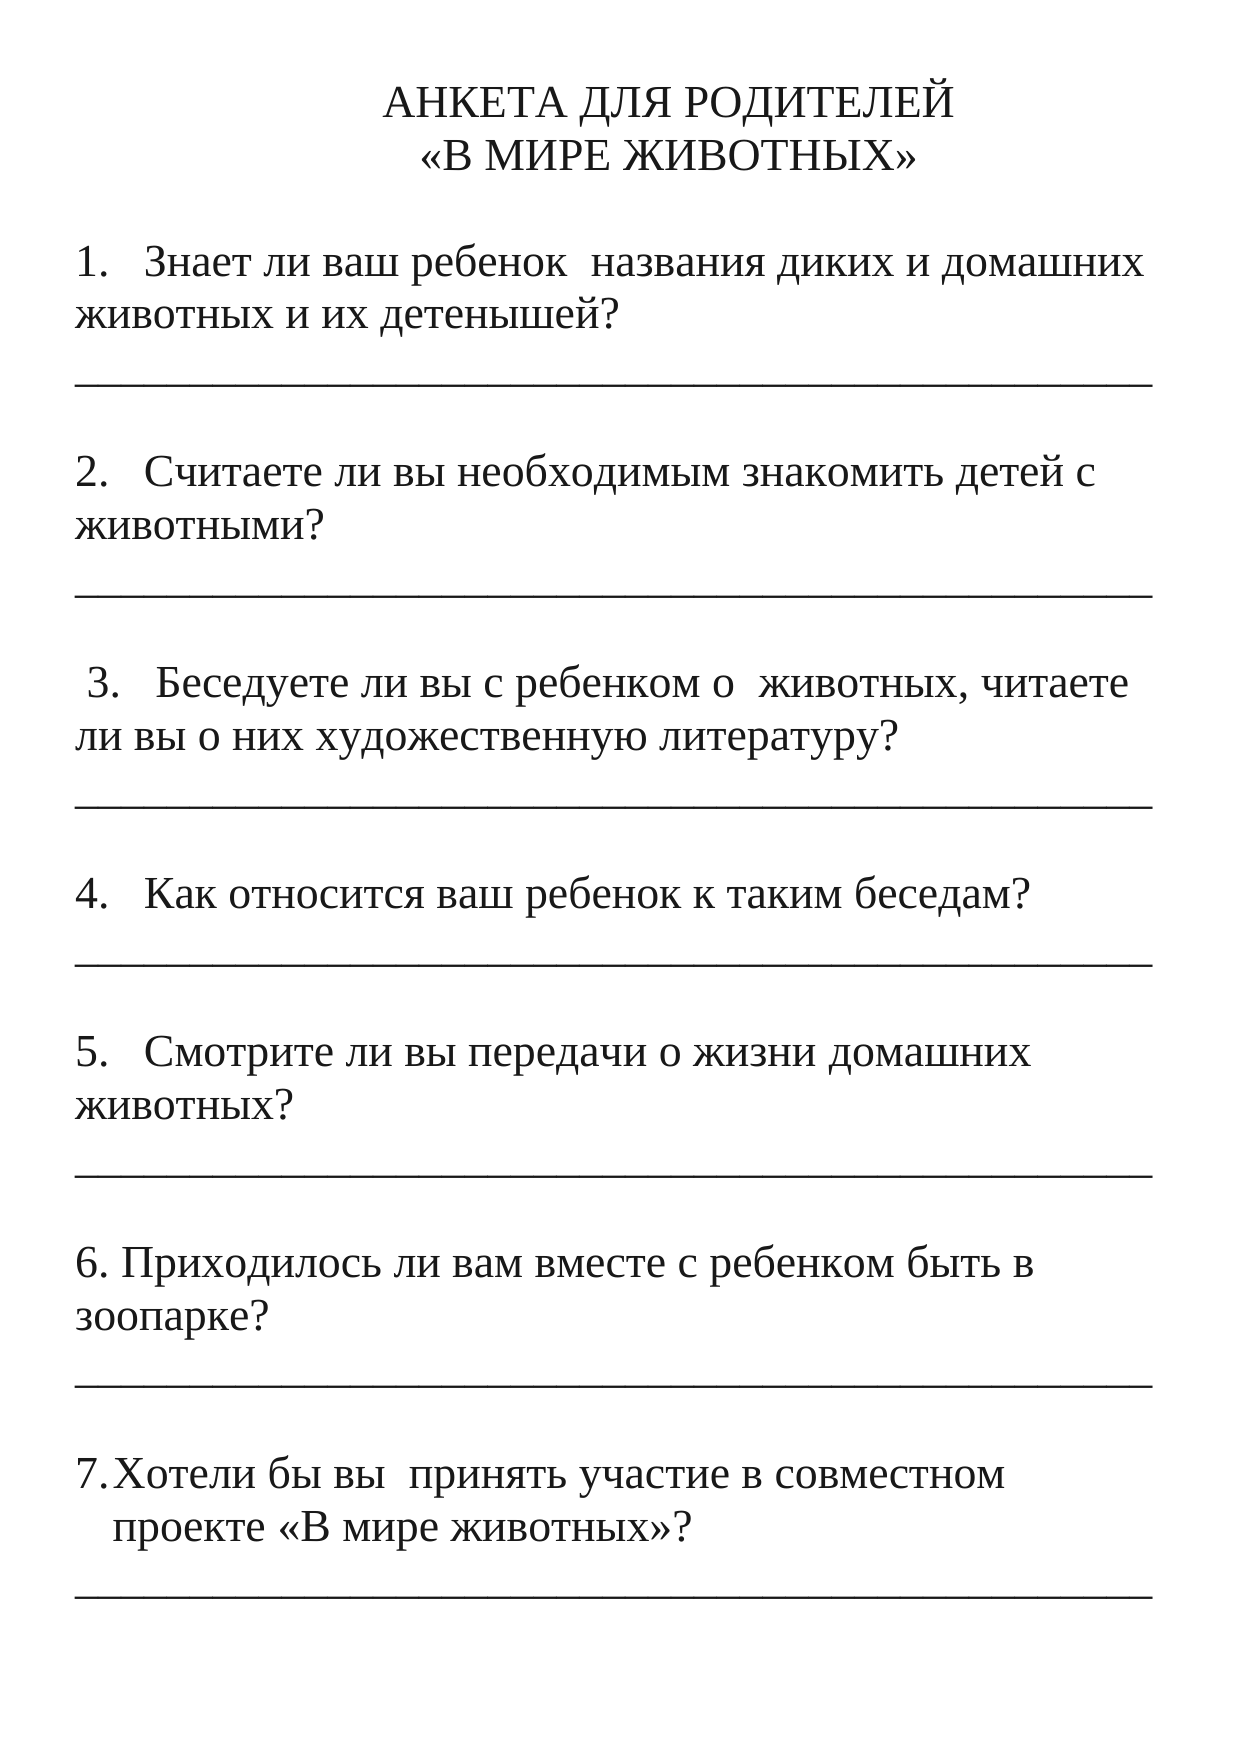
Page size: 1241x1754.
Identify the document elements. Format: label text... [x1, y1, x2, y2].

text «В МИРЕ ЖИВОТНЫХ» [172, 128, 1165, 180]
list Хотели бы вы принять участие в совместном проекте «В мире животных»? [75, 1445, 1165, 1551]
text 6. Приходилось ли вам вместе с ребенком быть в зоопарке? [75, 1234, 1165, 1340]
text 2. Считаете ли вы необходимым знакомить детей с животными? [75, 444, 1165, 549]
text _______________________________________________ [75, 549, 1165, 602]
text _______________________________________________ [75, 1340, 1165, 1393]
text _______________________________________________ [75, 1551, 1165, 1603]
text 5. Смотрите ли вы передачи о жизни домашних животных? [75, 1024, 1165, 1129]
text _______________________________________________ [75, 1129, 1165, 1182]
text АНКЕТА ДЛЯ РОДИТЕЛЕЙ [172, 75, 1165, 128]
text _______________________________________________ [75, 918, 1165, 971]
text 4. Как относится ваш ребенок к таким беседам? [75, 866, 1165, 918]
text 3. Беседуете ли вы с ребенком о животных, читаете ли вы о них художественную литературу? _______________________________________________ [75, 655, 1165, 813]
text 1. Знает ли ваш ребенок названия диких и домашних животных и их детенышей? _______________________________________________ [75, 233, 1165, 391]
